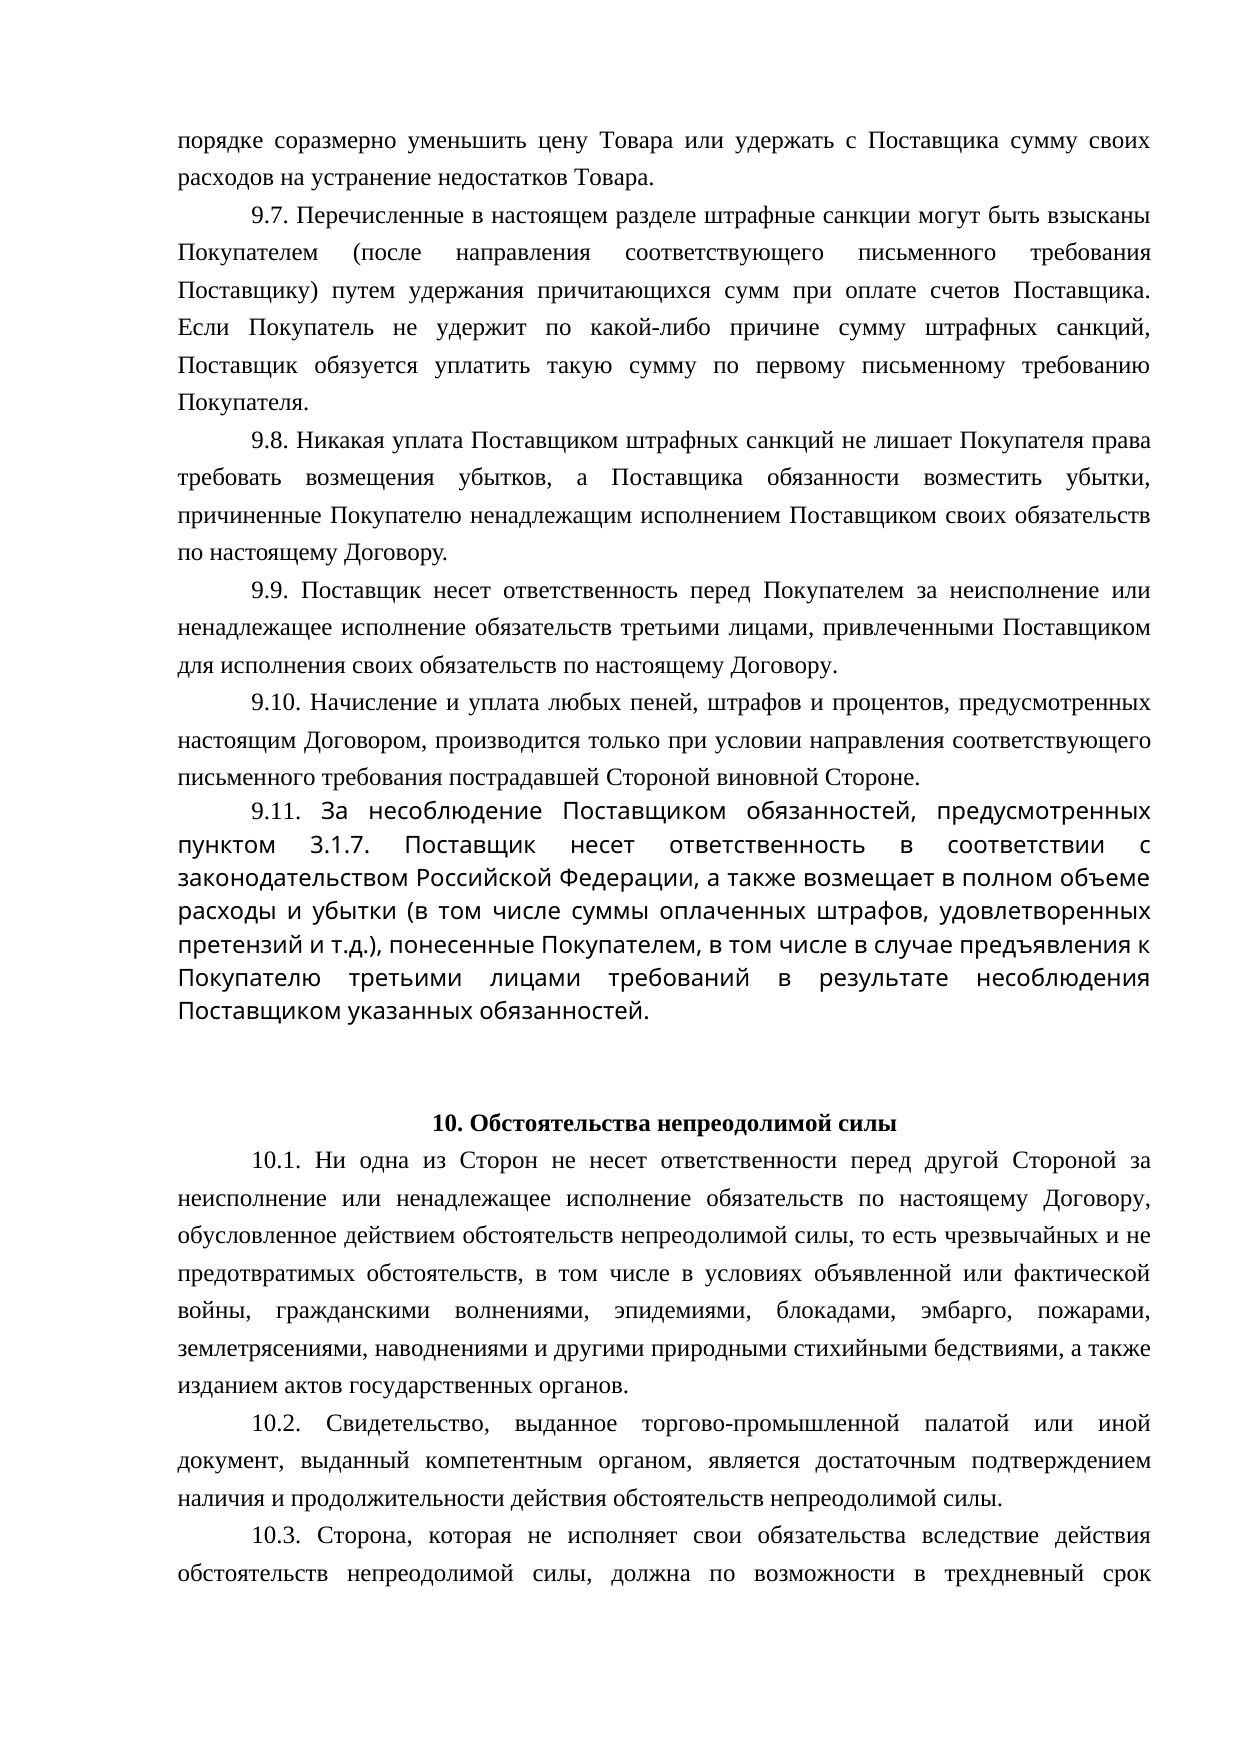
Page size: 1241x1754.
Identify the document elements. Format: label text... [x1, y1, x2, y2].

text 9.11. За несоблюдение Поставщиком обязанностей, предусмотренных пунктом 3.1.7. Поставщик несет ответственность в соответствии с законодательством Российской Федерации, а также возмещает в полном объеме расходы и убытки (в том числе суммы оплаченных штрафов, удовлетворенных претензий и т.д.), понесенные Покупателем, в том числе в случае предъявления к Покупателю третьими лицами требований в результате несоблюдения Поставщиком указанных обязанностей. [177, 793, 1152, 1026]
text 10.1. Ни одна из Сторон не несет ответственности перед другой Стороной за неисполнение или ненадлежащее исполнение обязательств по настоящему Договору, обусловленное действием обстоятельств непреодолимой силы, то есть чрезвычайных и не предотвратимых обстоятельств, в том числе в условиях объявленной или фактической войны, гражданскими волнениями, эпидемиями, блокадами, эмбарго, пожарами, землетрясениями, наводнениями и другими природными стихийными бедствиями, а также изданием актов государственных органов. [177, 1139, 1152, 1401]
text 9.7. Перечисленные в настоящем разделе штрафные санкции могут быть взысканы Покупателем (после направления соответствующего письменного требования Поставщику) путем удержания причитающихся сумм при оплате счетов Поставщика. Если Покупатель не удержит по какой-либо причине сумму штрафных санкций, Поставщик обязуется уплатить такую сумму по первому письменному требованию Покупателя. [177, 193, 1152, 418]
text 10.2. Свидетельство, выданное торгово-промышленной палатой или иной документ, выданный компетентным органом, является достаточным подтверждением наличия и продолжительности действия обстоятельств непреодолимой силы. [177, 1401, 1152, 1514]
text 9.10. Начисление и уплата любых пеней, штрафов и процентов, предусмотренных настоящим Договором, производится только при условии направления соответствующего письменного требования пострадавшей Стороной виновной Стороне. [177, 681, 1152, 793]
text 10. Обстоятельства непреодолимой силы [177, 1101, 1152, 1139]
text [177, 1514, 1152, 1589]
text 9.9. Поставщик несет ответственность перед Покупателем за неисполнение или ненадлежащее исполнение обязательств третьими лицами, привлеченными Поставщиком для исполнения своих обязательств по настоящему Договору. [177, 568, 1152, 681]
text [177, 118, 1152, 193]
text 9.8. Никакая уплата Поставщиком штрафных санкций не лишает Покупателя права требовать возмещения убытков, а Поставщика обязанности возместить убытки, причиненные Покупателю ненадлежащим исполнением Поставщиком своих обязательств по настоящему Договору. [177, 418, 1152, 568]
